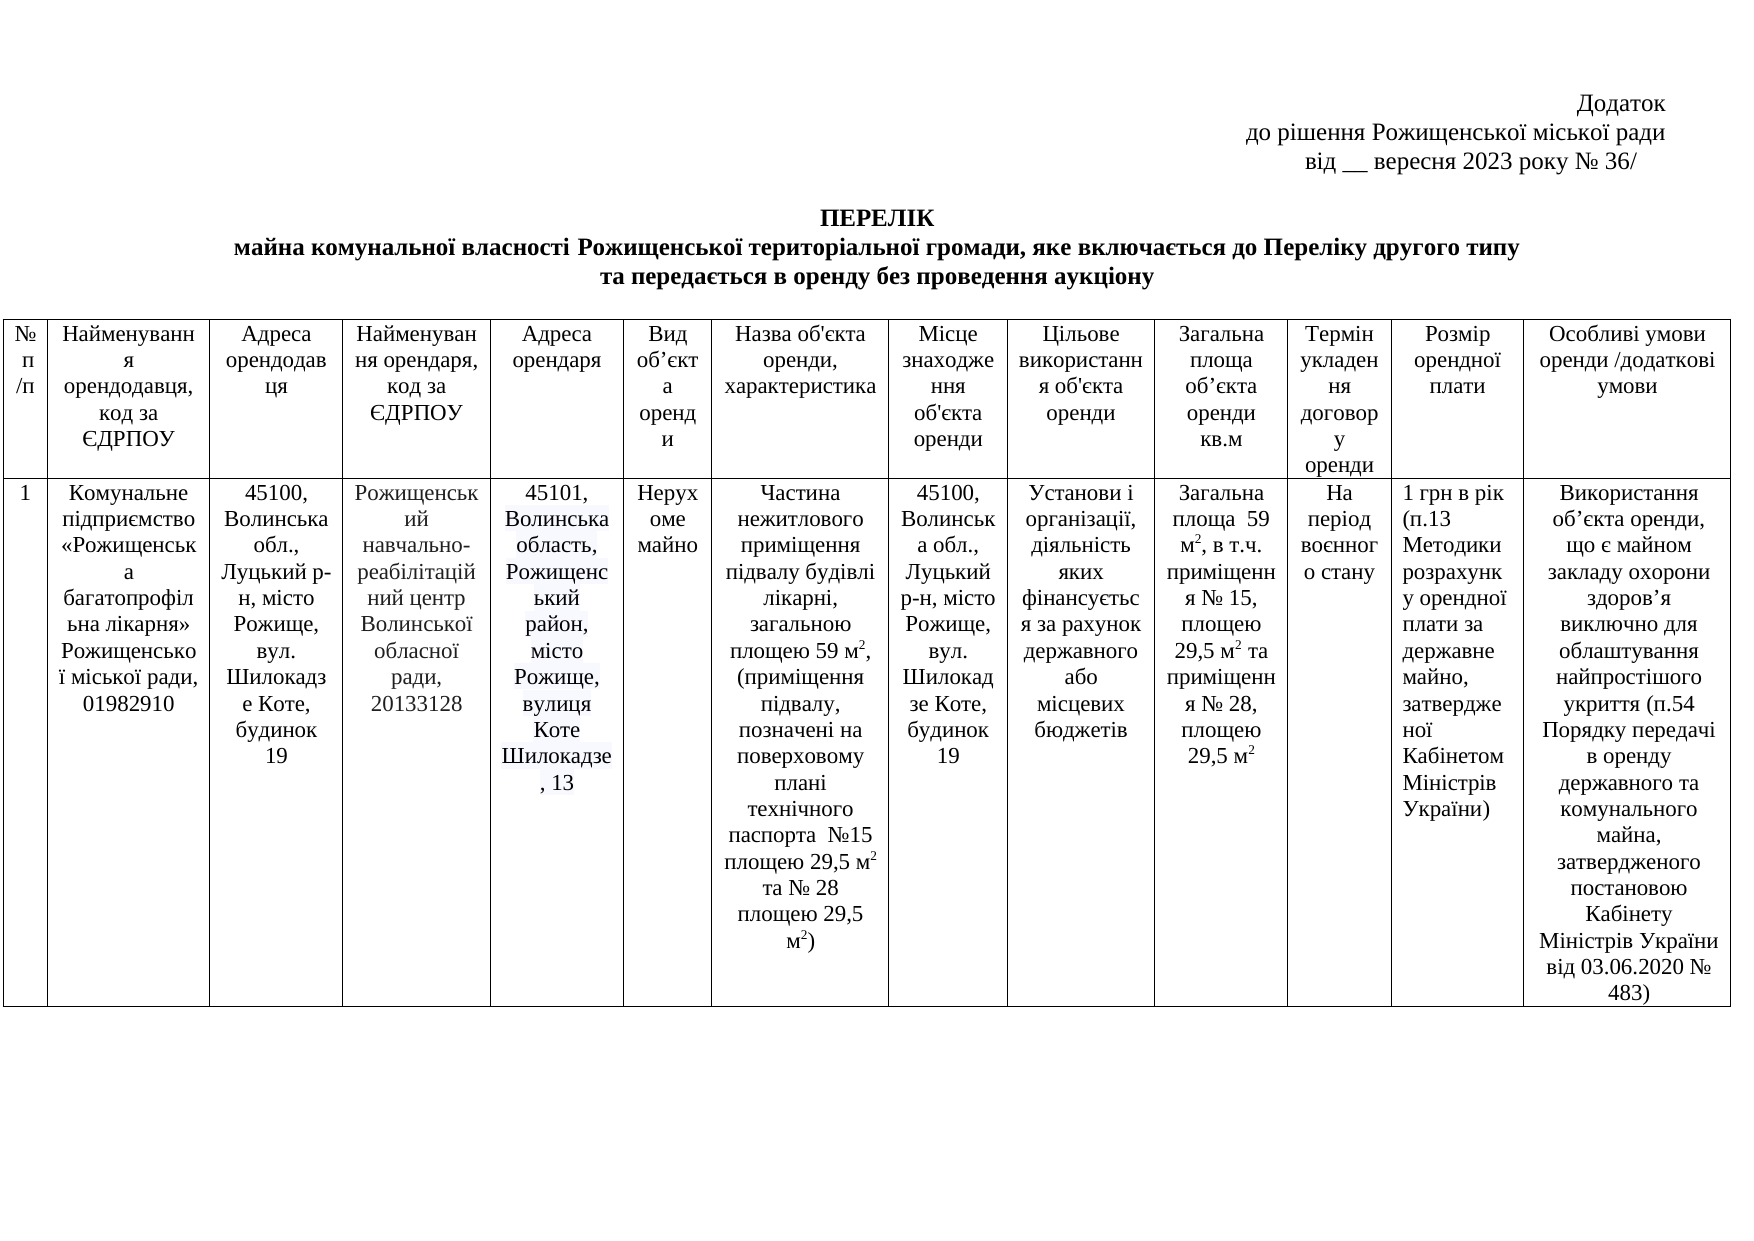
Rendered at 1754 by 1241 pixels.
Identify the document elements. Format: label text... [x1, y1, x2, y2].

table_cell Установи і організації, діяльність яких фінансується за рахунок державного або місцевих бюджетів [1008, 479, 1154, 1006]
table_cell На період воєнного стану [1288, 479, 1391, 1006]
text від __ вересня 2023 року № 36/ [88, 146, 1665, 175]
table_cell Загальна площа , в т.ч. приміщення № 15, площею та приміщення № 28, площею [1155, 479, 1287, 1006]
table_cell Рожищенський навчально-реабілітаційний центр Волинської обласної ради, 20133128 [343, 479, 490, 1006]
table_header Особливі умови оренди /додаткові умови [1524, 320, 1730, 478]
table_header Загальна площа об’єкта оренди кв.м [1155, 320, 1287, 478]
table_header Найменування орендодавця, код за ЄДРПОУ [48, 320, 209, 478]
table_cell Комунальне підприємство «Рожищенська багатопрофільна лікарня» Рожищенської міської ради, 01982910 [48, 479, 209, 1006]
table_cell 1 грн в рік (п.13 Методики розрахунку орендної плати за державне майно, затвердженої Кабінетом Міністрів України) [1392, 479, 1523, 1006]
table_cell Використання об’єкта оренди, що є майном закладу охорони здоров’я виключно для облаштування найпростішого укриття (п.54 Порядку передачі в оренду державного та комунального майна, затвердженого постановою Кабінету Міністрів України від 03.06.2020 № 483) [1524, 479, 1730, 1006]
table_header Цільове використання об'єкта оренди [1008, 320, 1154, 478]
table_cell Нерухоме майно [624, 479, 711, 1006]
table_header Адреса орендодавця [210, 320, 342, 478]
text та передається в оренду без проведення аукціону [88, 261, 1665, 290]
table_cell 45101, Волинська область, Рожищенський район, місто Рожище, вулиця Коте Шилокадзе, 13 [491, 479, 623, 1006]
table_cell Частина нежитлового приміщення підвалу будівлі лікарні, загальною площею , (приміщення підвалу, позначені на поверховому плані технічного паспорта №15 площею та № 28 площею ) [712, 479, 888, 1006]
text ПЕРЕЛІК [88, 203, 1665, 232]
text Додаток [88, 88, 1665, 117]
table_header № п/п [4, 320, 47, 478]
table_header Термін укладення договору оренди [1288, 320, 1391, 478]
table_header Вид об’єкта оренди [624, 320, 711, 478]
table_header Найменування орендаря, код за ЄДРПОУ [343, 320, 490, 478]
text до рішення Рожищенської міської ради [88, 117, 1665, 146]
table_cell 45100, Волинська обл., Луцький р-н, місто Рожище, вул. Шилокадзе Коте, будинок 19 [889, 479, 1007, 1006]
table_header Адреса орендаря [491, 320, 623, 478]
text майна комунальної власності Рожищенської територіальної громади, яке включається до Переліку другого типу [88, 232, 1665, 261]
table_header Місце знаходження об'єкта оренди [889, 320, 1007, 478]
table_cell 45100, Волинська обл., Луцький р-н, місто Рожище, вул. Шилокадзе Коте, будинок 19 [210, 479, 342, 1006]
table_header Назва об'єкта оренди, характеристика [712, 320, 888, 478]
table_header Розмір орендної плати [1392, 320, 1523, 478]
table_cell 1 [4, 479, 47, 1006]
